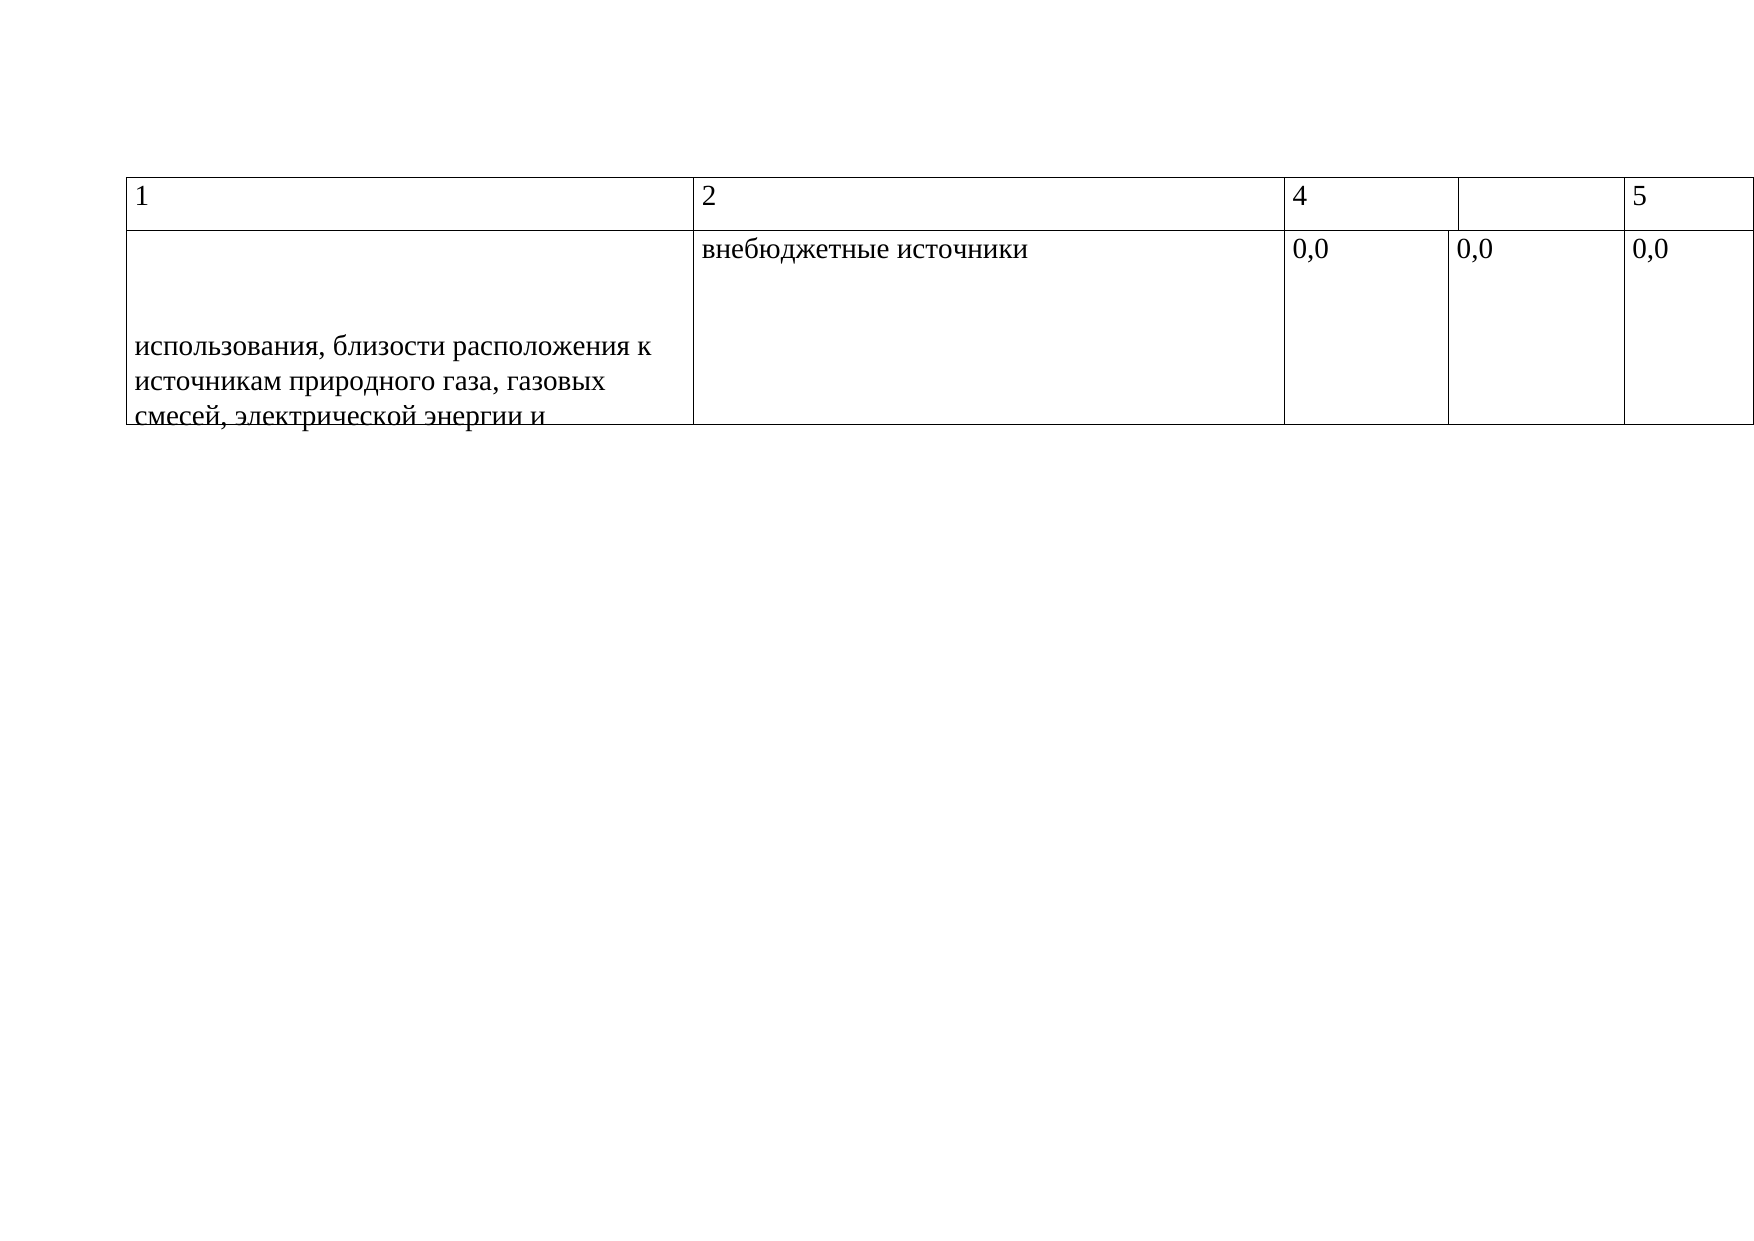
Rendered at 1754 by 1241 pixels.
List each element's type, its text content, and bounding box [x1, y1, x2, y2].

table_cell 0,0 [1285, 231, 1448, 423]
table_header [1459, 178, 1624, 230]
table_header 5 [1625, 178, 1753, 230]
table_header 4 [1285, 178, 1458, 230]
table_cell 0,0 [1449, 231, 1624, 423]
table_header 1 [127, 178, 693, 230]
table_cell внебюджетные источники [694, 231, 1284, 423]
table_header 2 [694, 178, 1284, 230]
table_cell 0,0 [1625, 231, 1753, 423]
